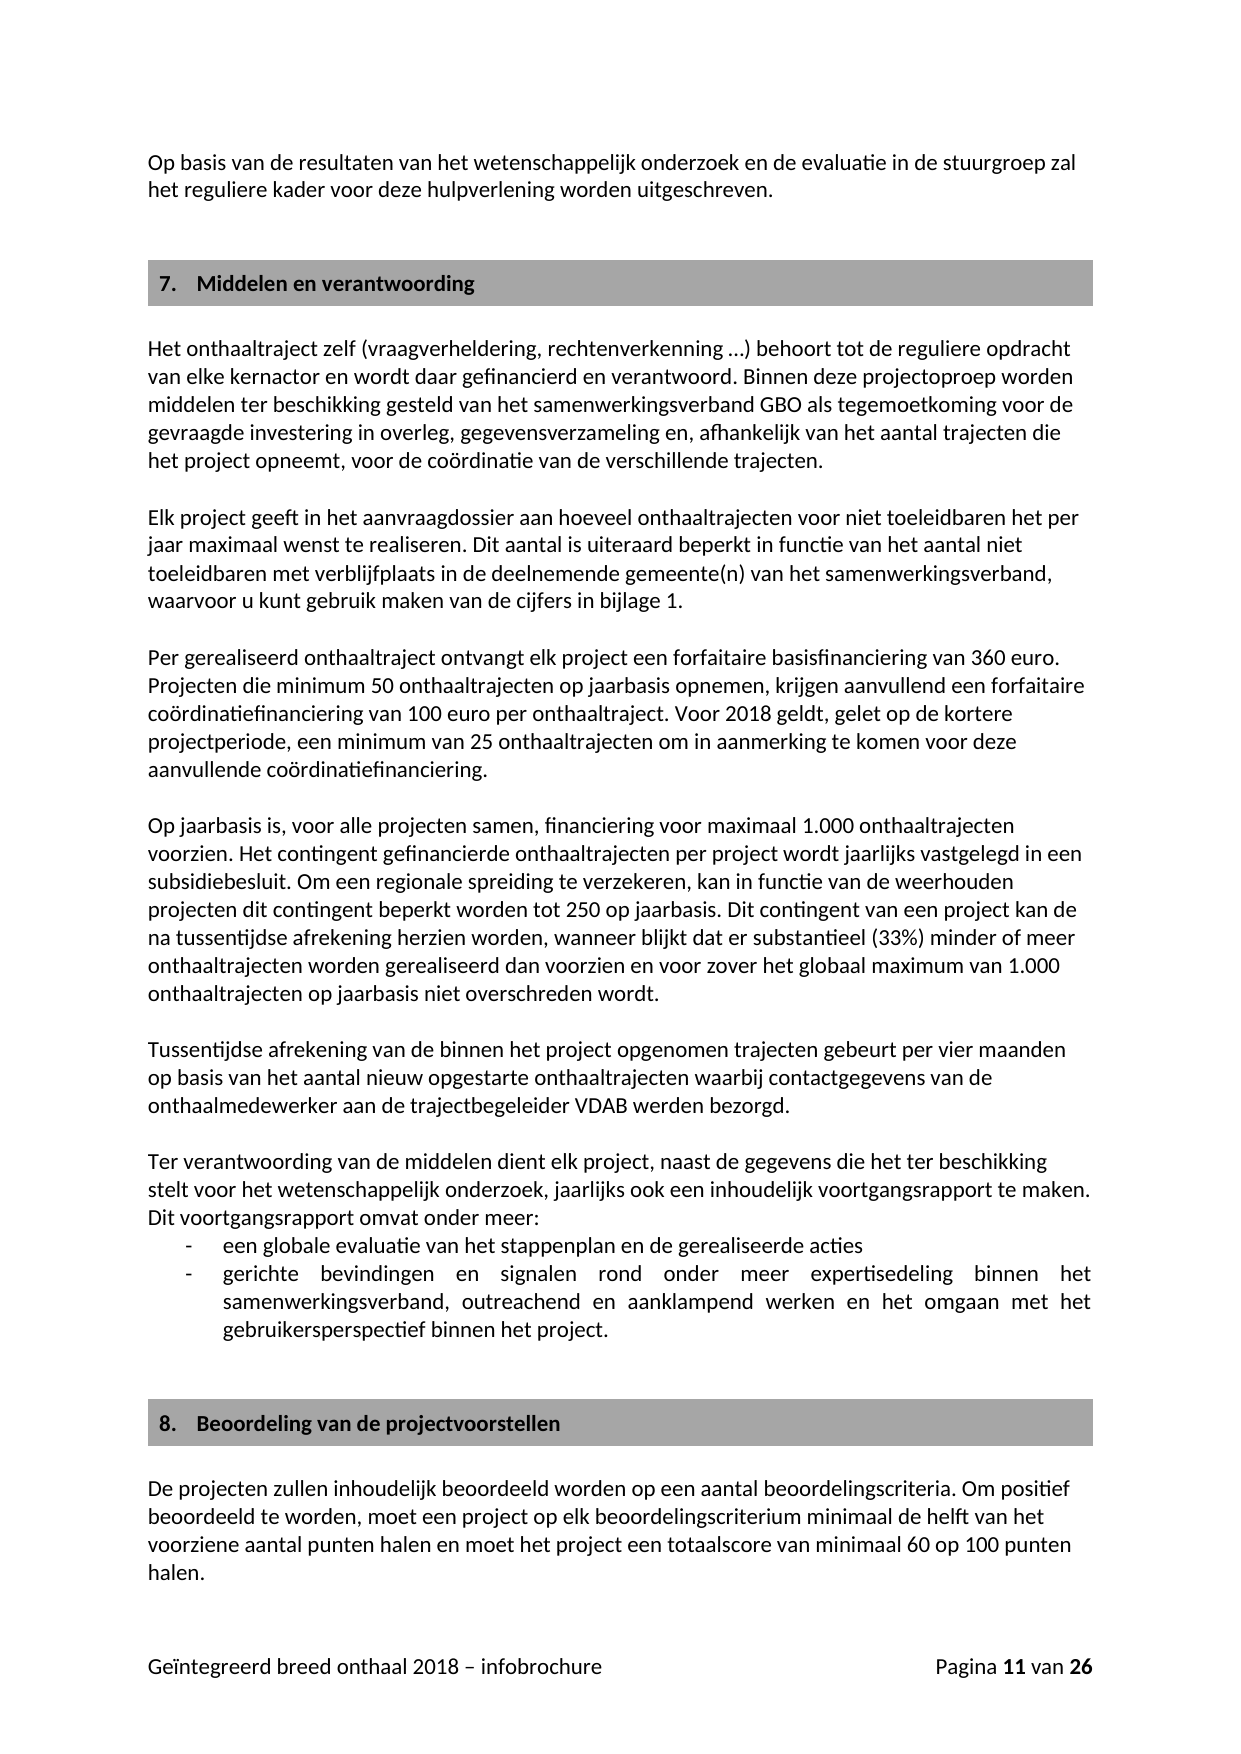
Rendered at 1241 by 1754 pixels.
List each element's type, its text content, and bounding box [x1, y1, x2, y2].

text Elk project geeft in het aanvraagdossier aan hoeveel onthaaltrajecten voor niet toeleidbaren het per jaar maximaal wenst te realiseren. Dit aantal is uiteraard beperkt in functie van het aantal niet toeleidbaren met verblijfplaats in de deelnemende gemeente(n) van het samenwerkingsverband, waarvoor u kunt gebruik maken van de cijfers in bijlage 1. [148, 503, 1093, 615]
text De projecten zullen inhoudelijk beoordeeld worden op een aantal beoordelingscriteria. Om positief beoordeeld te worden, moet een project op elk beoordelingscriterium minimaal de helft van het voorziene aantal punten halen en moet het project een totaalscore van minimaal 60 op 100 punten halen. [148, 1474, 1093, 1586]
text Tussentijdse afrekening van de binnen het project opgenomen trajecten gebeurt per vier maanden op basis van het aantal nieuw opgestarte onthaaltrajecten waarbij contactgegevens van de onthaalmedewerker aan de trajectbegeleider VDAB werden bezorgd. [148, 1035, 1093, 1119]
text Op jaarbasis is, voor alle projecten samen, financiering voor maximaal 1.000 onthaaltrajecten voorzien. Het contingent gefinancierde onthaaltrajecten per project wordt jaarlijks vastgelegd in een subsidiebesluit. Om een regionale spreiding te verzekeren, kan in functie van de weerhouden projecten dit contingent beperkt worden tot 250 op jaarbasis. Dit contingent van een project kan de na tussentijdse afrekening herzien worden, wanneer blijkt dat er substantieel (33%) minder of meer onthaaltrajecten worden gerealiseerd dan voorzien en voor zover het globaal maximum van 1.000 onthaaltrajecten op jaarbasis niet overschreden wordt. [148, 811, 1093, 1007]
text Per gerealiseerd onthaaltraject ontvangt elk project een forfaitaire basisfinanciering van 360 euro. Projecten die minimum 50 onthaaltrajecten op jaarbasis opnemen, krijgen aanvullend een forfaitaire coördinatiefinanciering van 100 euro per onthaaltraject. Voor 2018 geldt, gelet op de kortere projectperiode, een minimum van 25 onthaaltrajecten om in aanmerking te komen voor deze aanvullende coördinatiefinanciering. [148, 643, 1093, 783]
text Het onthaaltraject zelf (vraagverheldering, rechtenverkenning …) behoort tot de reguliere opdracht van elke kernactor en wordt daar gefinancierd en verantwoord. Binnen deze projectoproep worden middelen ter beschikking gesteld van het samenwerkingsverband GBO als tegemoetkoming voor de gevraagde investering in overleg, gegevensverzameling en, afhankelijk van het aantal trajecten die het project opneemt, voor de coördinatie van de verschillende trajecten. [148, 334, 1093, 474]
table_header Beoordeling van de projectvoorstellen [148, 1399, 1093, 1446]
text Ter verantwoording van de middelen dient elk project, naast de gegevens die het ter beschikking stelt voor het wetenschappelijk onderzoek, jaarlijks ook een inhoudelijk voortgangsrapport te maken. Dit voortgangsrapport omvat onder meer: [148, 1147, 1093, 1231]
list gerichte bevindingen en signalen rond onder meer expertisedeling binnen het samenwerkingsverband, outreachend en aanklampend werken en het omgaan met het gebruikersperspectief binnen het project. [185, 1259, 1093, 1343]
text Op basis van de resultaten van het wetenschappelijk onderzoek en de evaluatie in de stuurgroep zal het reguliere kader voor deze hulpverlening worden uitgeschreven. [148, 148, 1093, 204]
table_header Middelen en verantwoording [148, 260, 1093, 306]
list een globale evaluatie van het stappenplan en de gerealiseerde acties [185, 1231, 1093, 1259]
